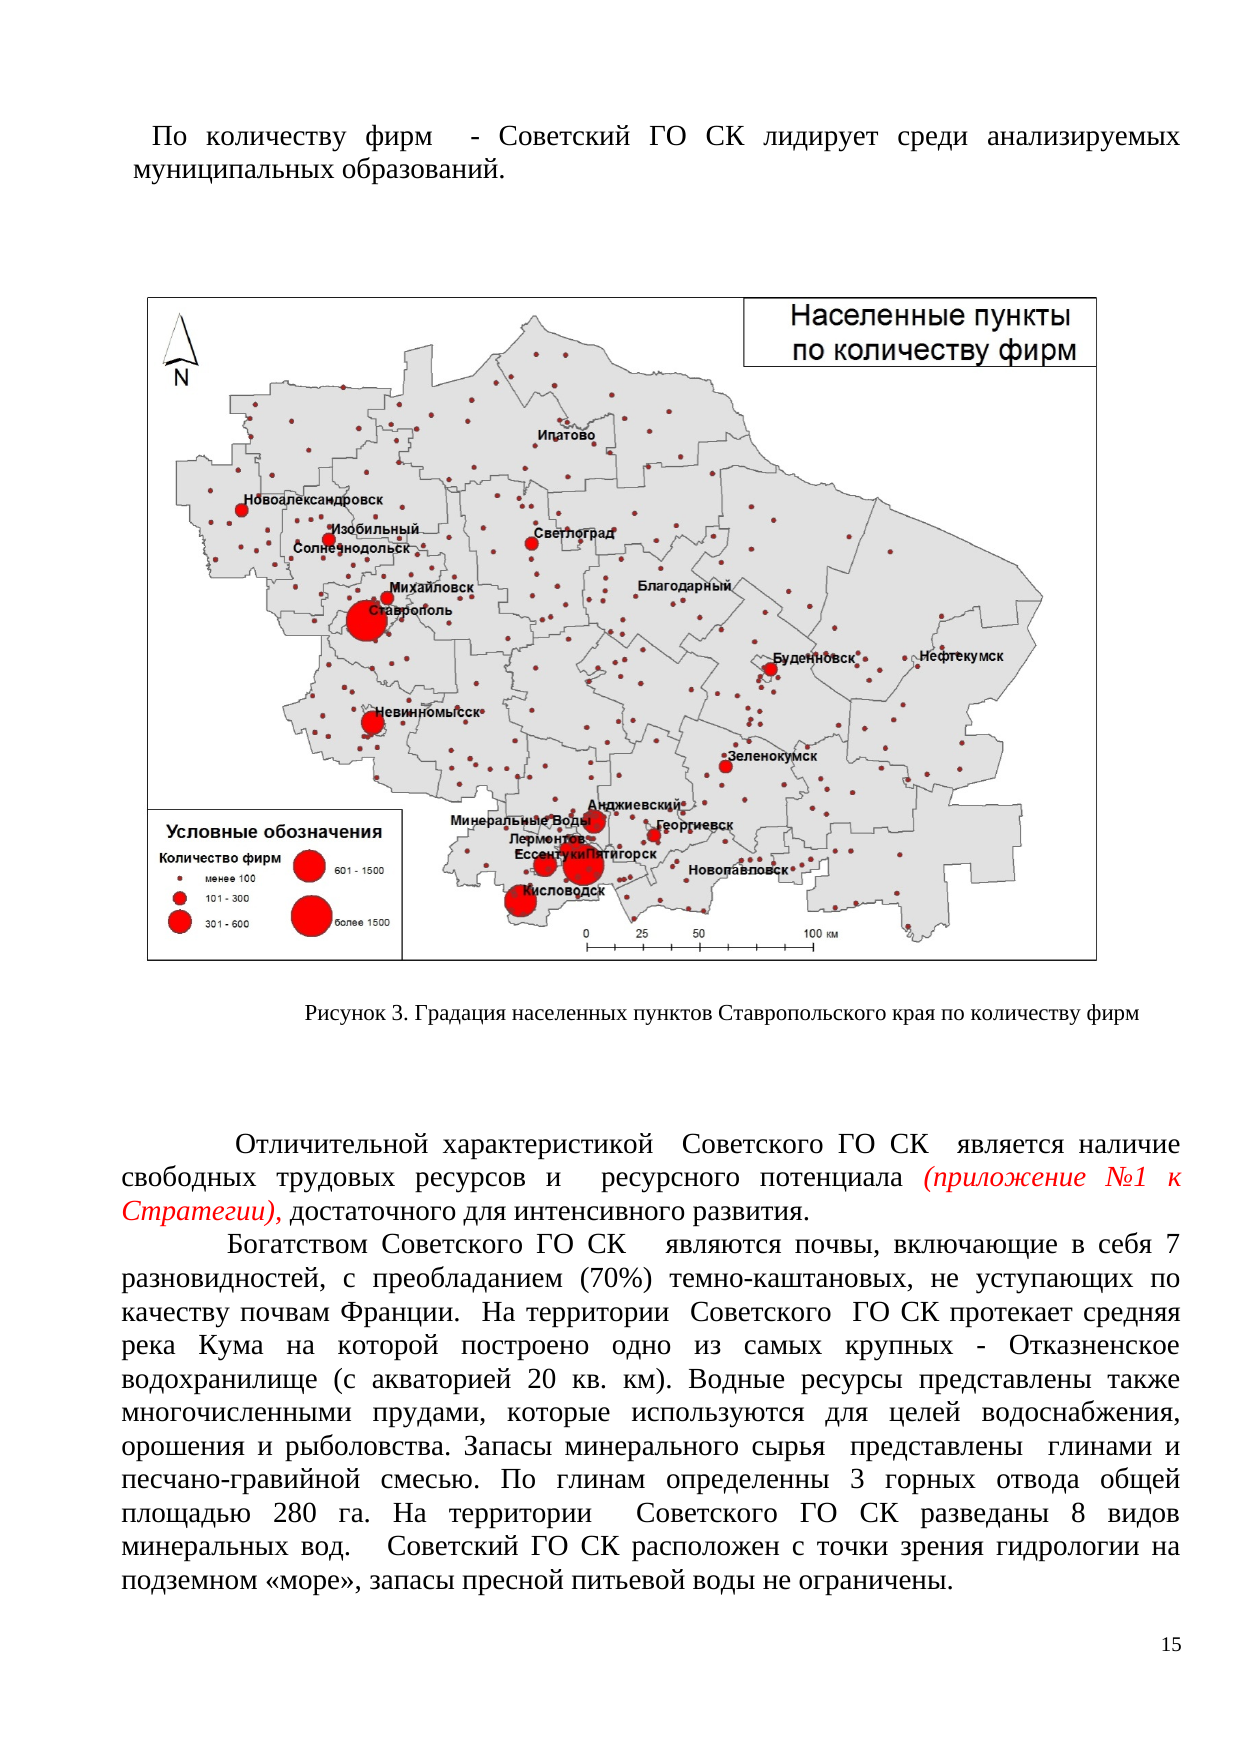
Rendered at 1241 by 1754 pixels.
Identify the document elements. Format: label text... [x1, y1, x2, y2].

text По количеству фирм - Советский ГО СК лидирует среди анализируемых муниципальных образований. [133, 118, 1181, 185]
text Богатством Советского ГО СК являются почвы, включающие в себя 7 разновидностей, с преобладанием (70%) темно-каштановых, не уступающих по качеству почвам Франции. На территории Советского ГО СК протекает средняя река Кума на которой построено одно из самых крупных - Отказненское водохранилище (с акваторией 20 кв. км). Водные ресурсы представлены также многочисленными прудами, которые используются для целей водоснабжения, орошения и рыболовства. Запасы минерального сырья представлены глинами и песчано-гравийной смесью. По глинам определенны 3 горных отвода общей площадью . На территории Советского ГО СК разведаны 8 видов минеральных вод. Советский ГО СК расположен с точки зрения гидрологии на подземном «море», запасы пресной питьевой воды не ограничены. [121, 1227, 1181, 1596]
picture [132, 285, 1107, 975]
text Рисунок 3. Градация населенных пунктов Ставропольского края по количеству фирм [133, 999, 1181, 1025]
text Отличительной характеристикой Советского ГО СК является наличие свободных трудовых ресурсов и ресурсного потенциала (приложение №1 к Стратегии), достаточного для интенсивного развития. [121, 1126, 1181, 1227]
